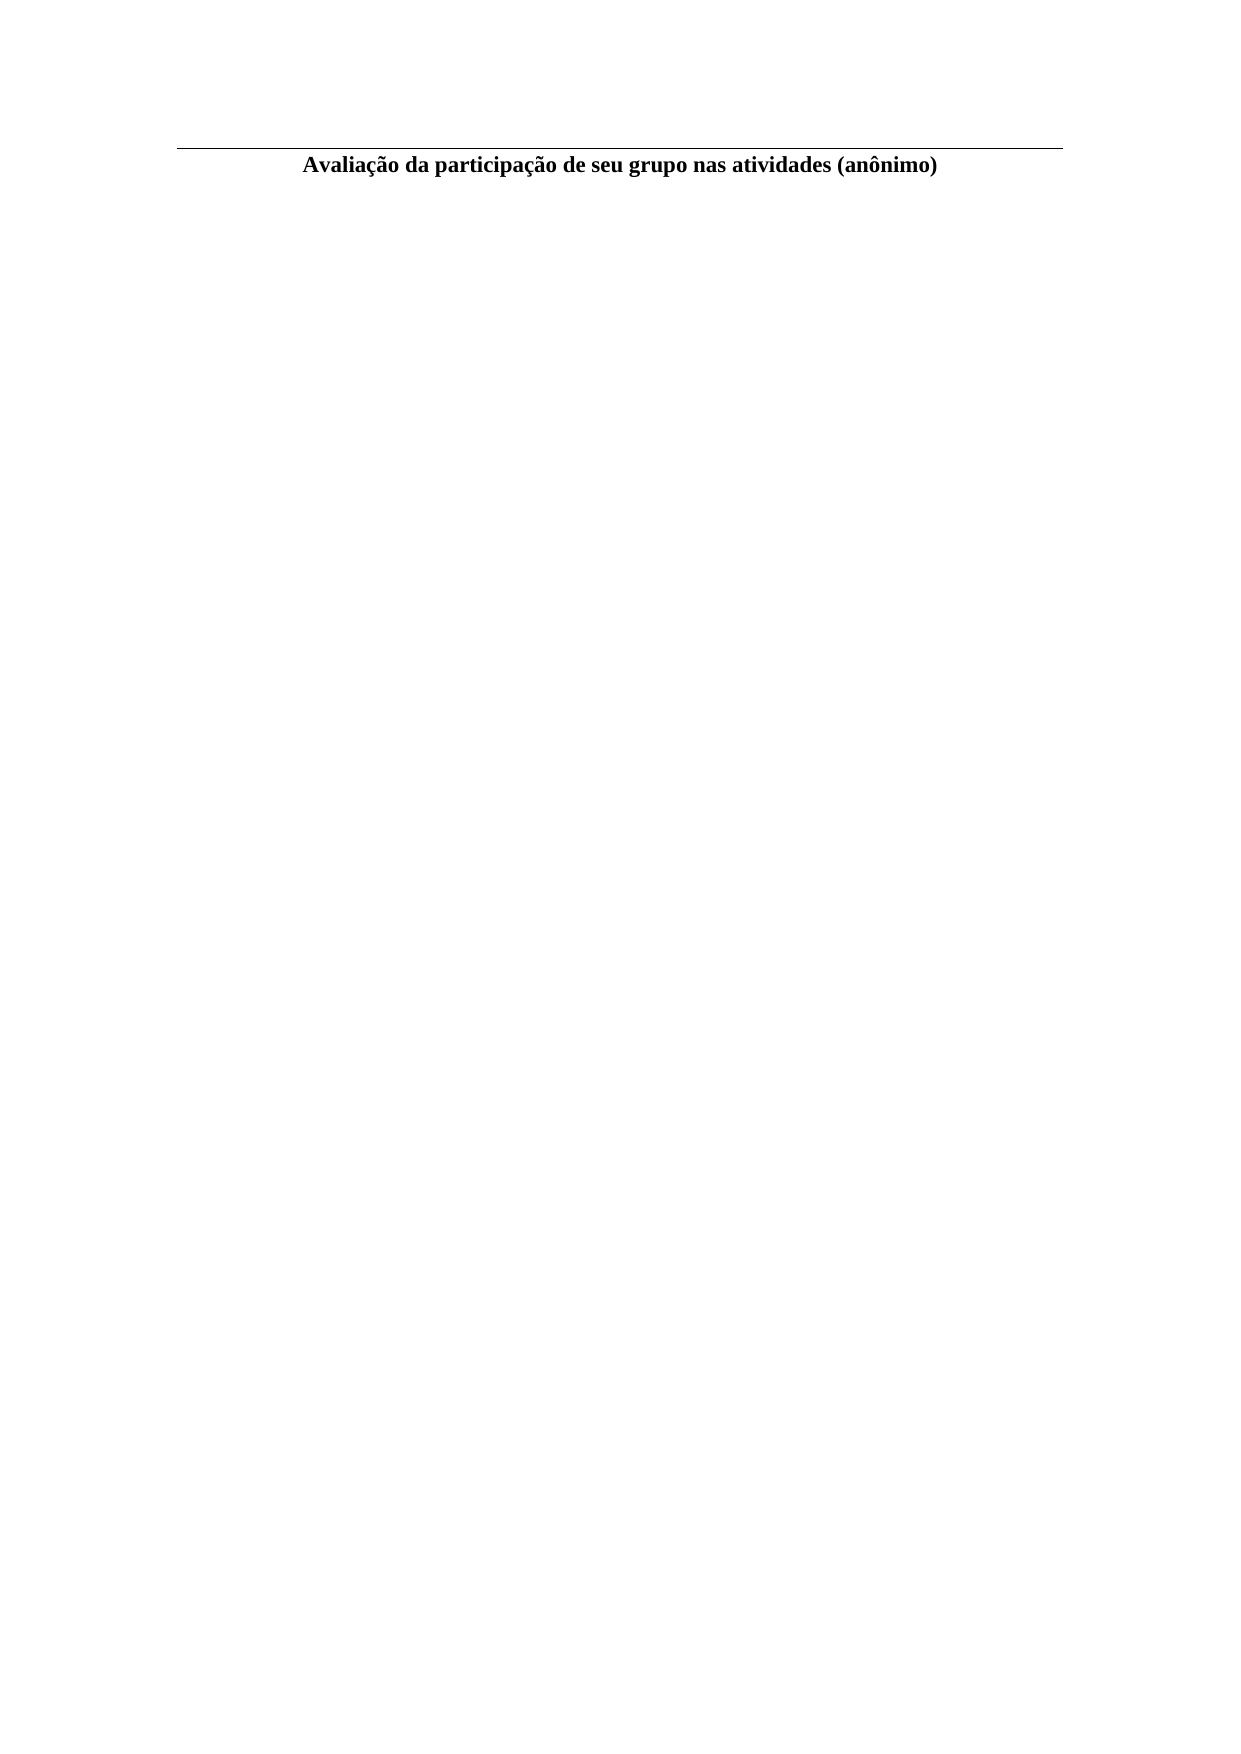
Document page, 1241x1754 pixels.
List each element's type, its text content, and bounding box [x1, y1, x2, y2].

text Avaliação da participação de seu grupo nas atividades (anônimo) [177, 149, 1063, 177]
